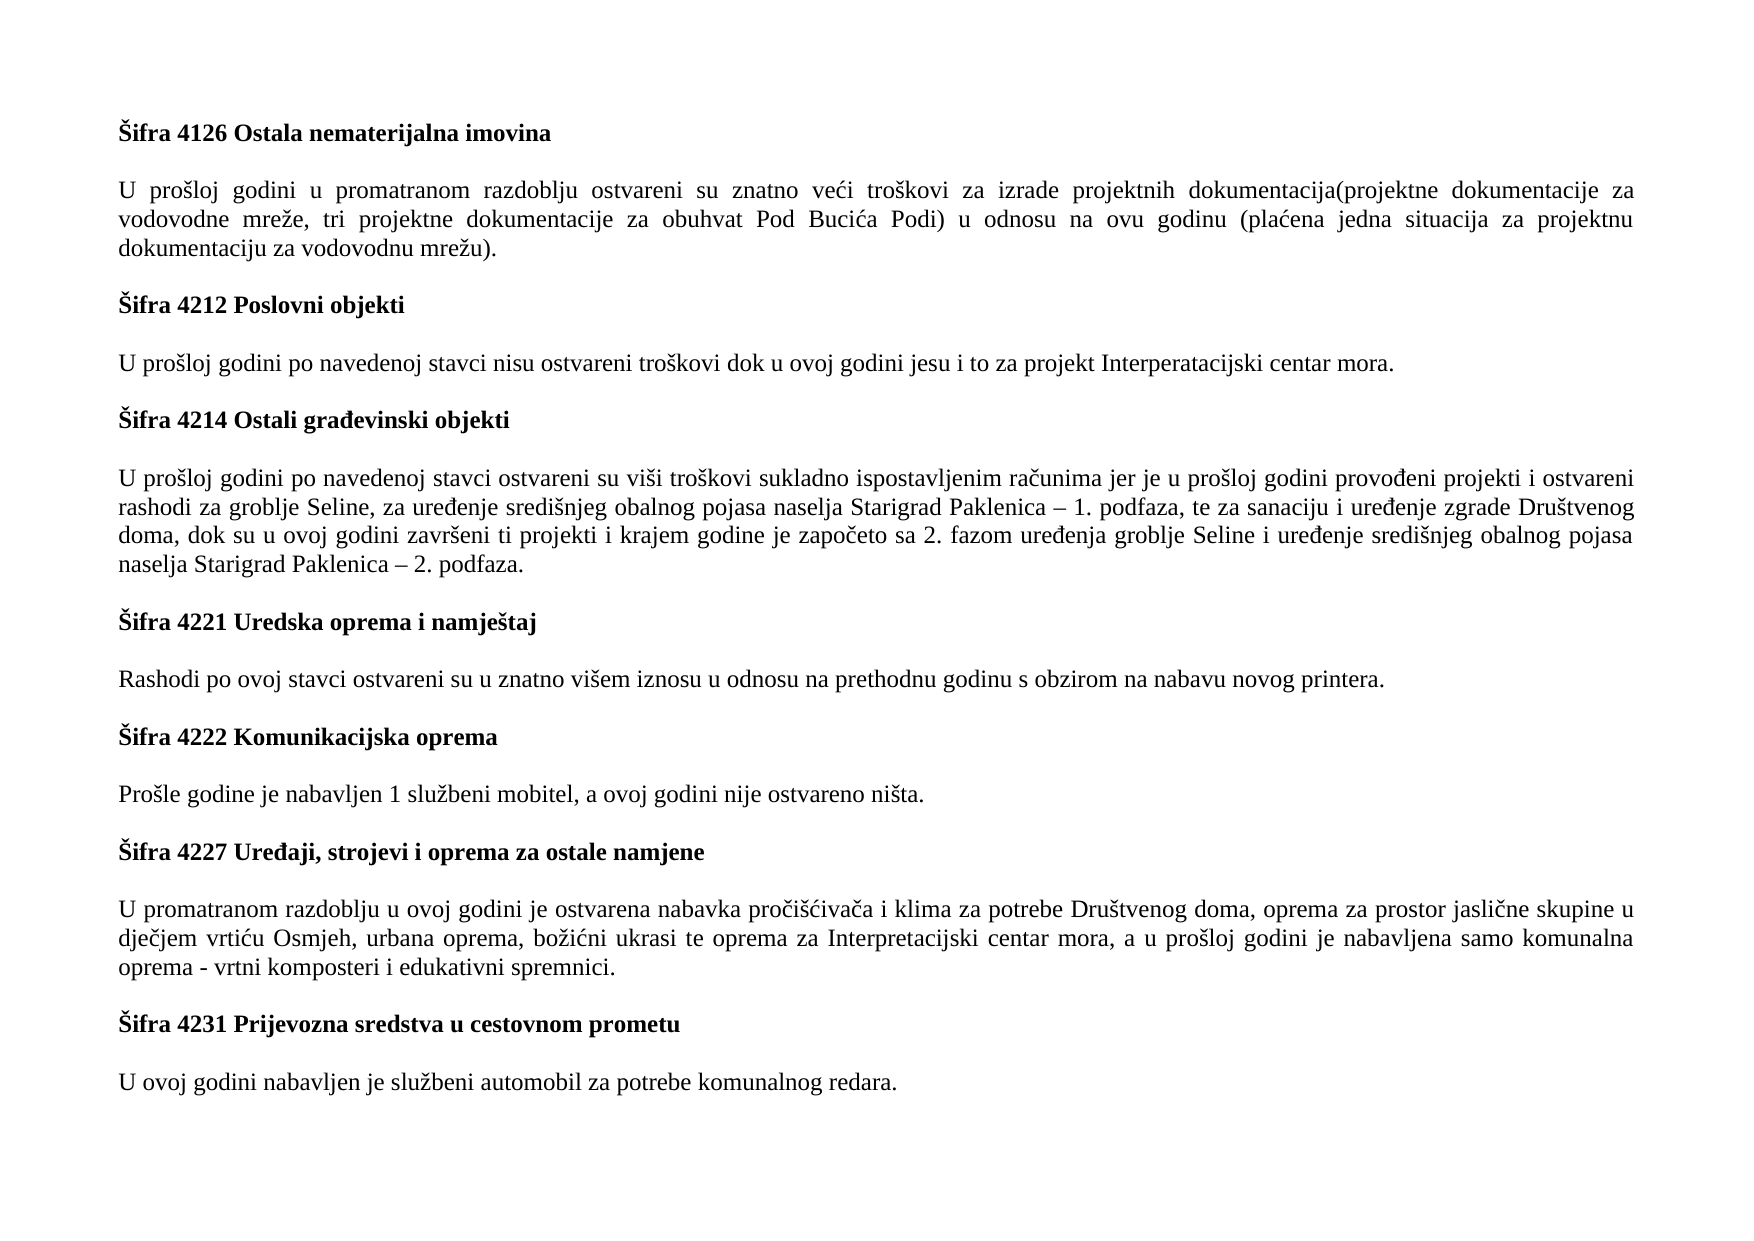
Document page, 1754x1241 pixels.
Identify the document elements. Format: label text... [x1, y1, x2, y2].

text Šifra 4221 Uredska oprema i namještaj [118, 607, 1636, 636]
text Šifra 4126 Ostala nematerijalna imovina [118, 118, 1636, 147]
text Šifra 4214 Ostali građevinski objekti [118, 406, 1636, 434]
text U prošloj godini u promatranom razdoblju ostvareni su znatno veći troškovi za izrade projektnih dokumentacija(projektne dokumentacije za vodovodne mreže, tri projektne dokumentacije za obuhvat Pod Bucića Podi) u odnosu na ovu godinu (plaćena jedna situacija za projektnu dokumentaciju za vodovodnu mrežu). [118, 176, 1636, 262]
text Šifra 4227 Uređaji, strojevi i oprema za ostale namjene [118, 837, 1636, 866]
text U prošloj godini po navedenoj stavci nisu ostvareni troškovi dok u ovoj godini jesu i to za projekt Interperatacijski centar mora. [118, 348, 1636, 377]
text U promatranom razdoblju u ovoj godini je ostvarena nabavka pročišćivača i klima za potrebe Društvenog doma, oprema za prostor jaslične skupine u dječjem vrtiću Osmjeh, urbana oprema, božićni ukrasi te oprema za Interpretacijski centar mora, a u prošloj godini je nabavljena samo komunalna oprema - vrtni komposteri i edukativni spremnici. [118, 894, 1636, 981]
text Šifra 4222 Komunikacijska oprema [118, 722, 1636, 751]
text Rashodi po ovoj stavci ostvareni su u znatno višem iznosu u odnosu na prethodnu godinu s obzirom na nabavu novog printera. [118, 664, 1636, 693]
text Šifra 4212 Poslovni objekti [118, 291, 1636, 319]
text Šifra 4231 Prijevozna sredstva u cestovnom prometu [118, 1009, 1636, 1038]
text U prošloj godini po navedenoj stavci ostvareni su viši troškovi sukladno ispostavljenim računima jer je u prošloj godini provođeni projekti i ostvareni rashodi za groblje Seline, za uređenje središnjeg obalnog pojasa naselja Starigrad Paklenica – 1. podfaza, te za sanaciju i uređenje zgrade Društvenog doma, dok su u ovoj godini završeni ti projekti i krajem godine je započeto sa 2. fazom uređenja groblje Seline i uređenje središnjeg obalnog pojasa naselja Starigrad Paklenica – 2. podfaza. [118, 463, 1636, 578]
text Prošle godine je nabavljen 1 službeni mobitel, a ovoj godini nije ostvareno ništa. [118, 779, 1636, 808]
text U ovoj godini nabavljen je službeni automobil za potrebe komunalnog redara. [118, 1067, 1636, 1096]
